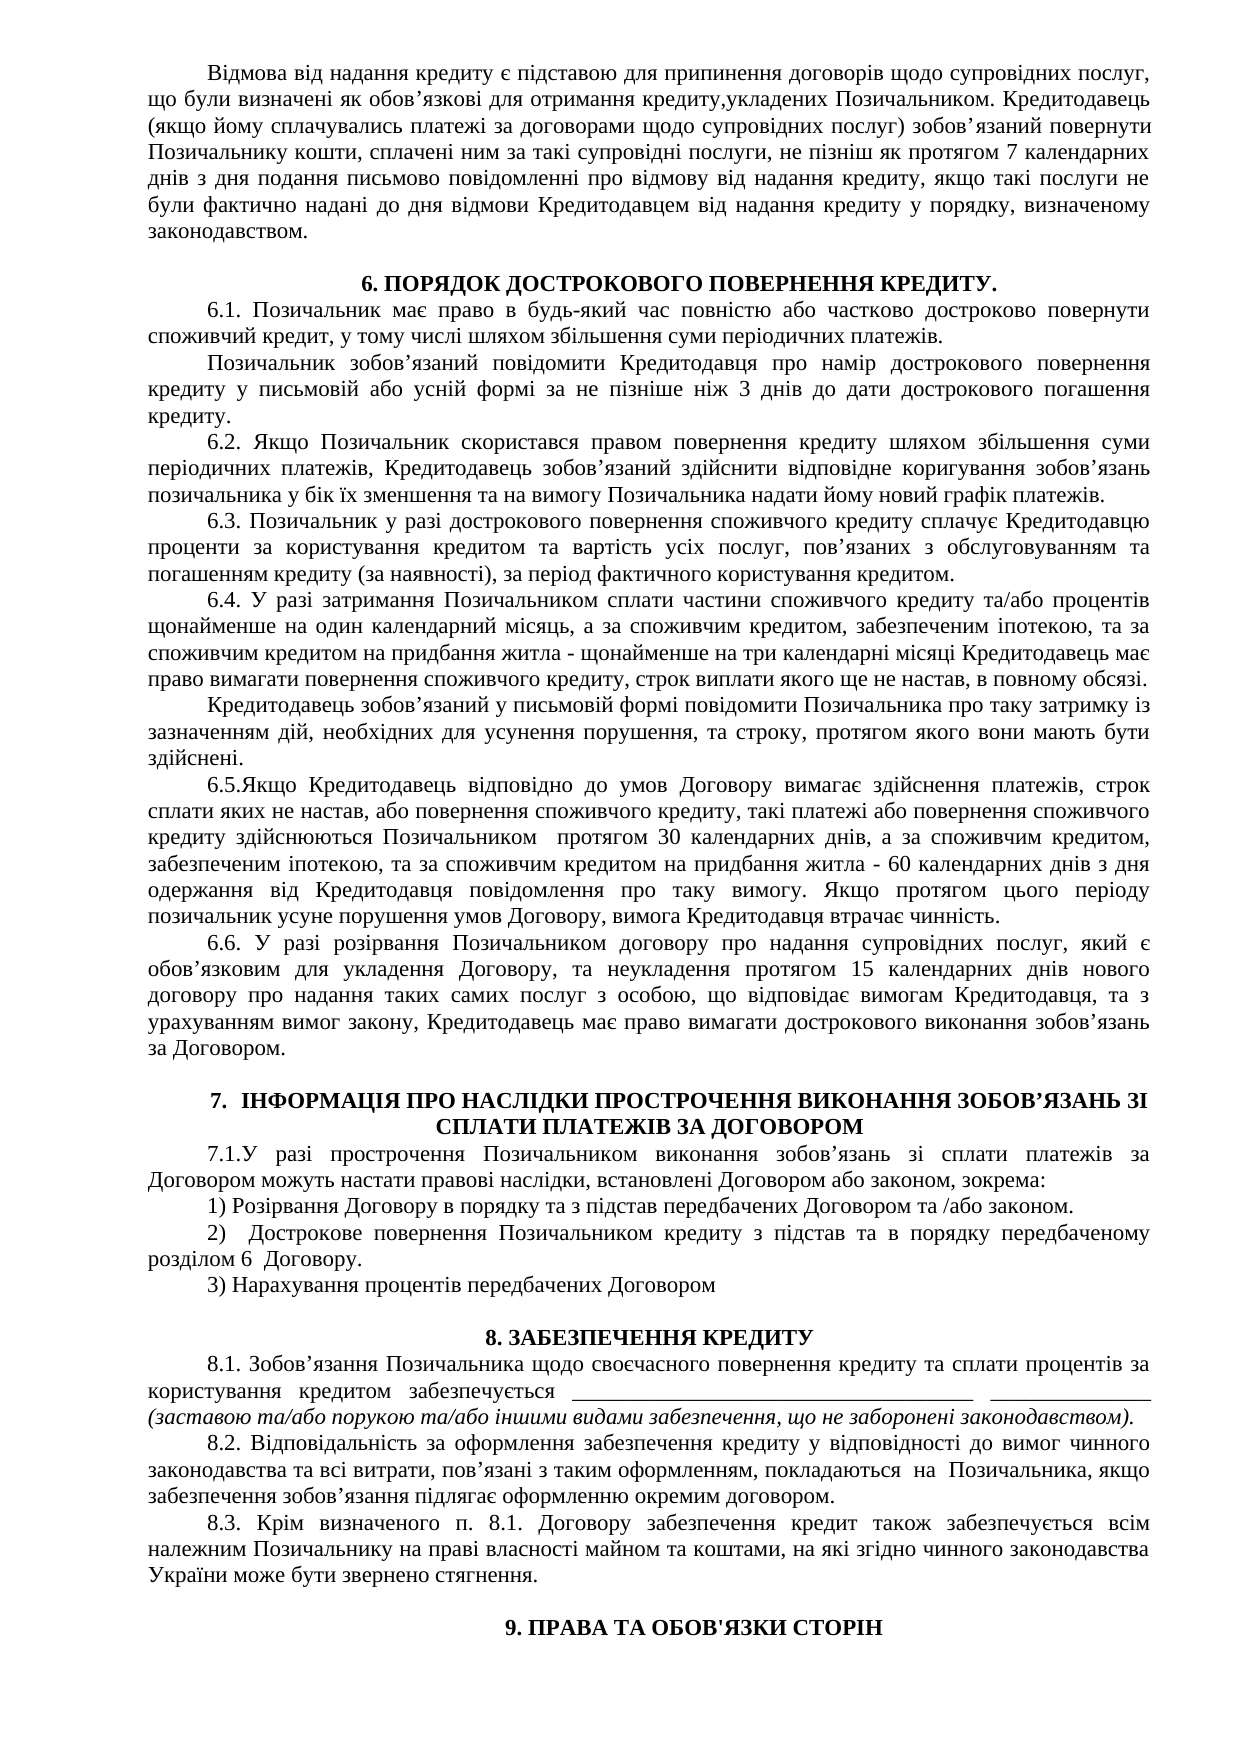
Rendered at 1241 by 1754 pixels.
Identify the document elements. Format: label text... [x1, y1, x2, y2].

text 8.1. Зобов’язання Позичальника щодо своєчасного повернення кредиту та сплати процентів за користування кредитом забезпечується ___________________________________ ______________ (заставою та/або порукою та/або іншими видами забезпечення, що не заборонені законодавством). [148, 1350, 1152, 1429]
text 6.4. У разі затримання Позичальником сплати частини споживчого кредиту та/або процентів щонайменше на один календарний місяць, а за споживчим кредитом, забезпеченим іпотекою, та за споживчим кредитом на придбання житла - щонайменше на три календарні місяці Кредитодавець має право вимагати повернення споживчого кредиту, строк виплати якого ще не настав, в повному обсязі. [148, 586, 1152, 692]
text 2) Дострокове повернення Позичальником кредиту з підстав та в порядку передбаченому розділом 6 Договору. [148, 1219, 1152, 1271]
text Відмова від надання кредиту є підставою для припинення договорів щодо супровідних послуг, що були визначені як обов’язкові для отримання кредиту,укладених Позичальником. Кредитодавець (якщо йому сплачувались платежі за договорами щодо супровідних послуг) зобов’язаний повернути Позичальнику кошти, сплачені ним за такі супровідні послуги, не пізніш як протягом 7 календарних днів з дня подання письмово повідомленні про відмову від надання кредиту, якщо такі послуги не були фактично надані до дня відмови Кредитодавцем від надання кредиту у порядку, визначеному законодавством. [148, 59, 1152, 243]
text 6.5.Якщо Кредитодавець відповідно до умов Договору вимагає здійснення платежів, строк сплати яких не настав, або повернення споживчого кредиту, такі платежі або повернення споживчого кредиту здійснюються Позичальником протягом 30 календарних днів, а за споживчим кредитом, забезпеченим іпотекою, та за споживчим кредитом на придбання житла - 60 календарних днів з дня одержання від Кредитодавця повідомлення про таку вимогу. Якщо протягом цього періоду позичальник усуне порушення умов Договору, вимога Кредитодавця втрачає чинність. [148, 771, 1152, 929]
text Позичальник зобов’язаний повідомити Кредитодавця про намір дострокового повернення кредиту у письмовій або усній формі за не пізніше ніж 3 днів до дати дострокового погашення кредиту. [148, 349, 1152, 428]
text 8.3. Крім визначеного п. 8.1. Договору забезпечення кредит також забезпечується всім належним Позичальнику на праві власності майном та коштами, на які згідно чинного законодавства України може бути звернено стягнення. [148, 1508, 1152, 1588]
text 8.2. Відповідальність за оформлення забезпечення кредиту у відповідності до вимог чинного законодавства та всі витрати, пов’язані з таким оформленням, покладаються на Позичальника, якщо забезпечення зобов’язання підлягає оформленню окремим договором. [148, 1429, 1152, 1508]
text 9. ПРАВА ТА ОБОВ'ЯЗКИ СТОРIН [148, 1614, 1152, 1640]
text 7. ІНФОРМАЦІЯ ПРО НАСЛІДКИ ПРОСТРОЧЕННЯ ВИКОНАННЯ ЗОБОВ’ЯЗАНЬ ЗІ СПЛАТИ ПЛАТЕЖІВ ЗА ДОГОВОРОМ [148, 1087, 1152, 1139]
text 1) Розірвання Договору в порядку та з підстав передбачених Договором та /або законом. [148, 1192, 1152, 1219]
text 3) Нарахування процентів передбачених Договором [148, 1271, 1152, 1298]
text 6. ПОРЯДОК ДОСТРОКОВОГО ПОВЕРНЕННЯ КРЕДИТУ. [148, 270, 1152, 296]
text 8. ЗАБЕЗПЕЧЕННЯ КРЕДИТУ [148, 1324, 1152, 1350]
text 6.6. У разі розірвання Позичальником договору про надання супровідних послуг, який є обов’язковим для укладення Договору, та неукладення протягом 15 календарних днів нового договору про надання таких самих послуг з особою, що відповідає вимогам Кредитодавця, та з урахуванням вимог закону, Кредитодавець має право вимагати дострокового виконання зобов’язань за Договором. [148, 929, 1152, 1061]
text 7.1.У разі прострочення Позичальником виконання зобов’язань зі сплати платежів за Договором можуть настати правові наслідки, встановлені Договором або законом, зокрема: [148, 1139, 1152, 1192]
text 6.2. Якщо Позичальник скористався правом повернення кредиту шляхом збільшення суми періодичних платежів, Кредитодавець зобов’язаний здійснити відповідне коригування зобов’язань позичальника у бік їх зменшення та на вимогу Позичальника надати йому новий графік платежів. [148, 428, 1152, 507]
text 6.3. Позичальник у разі дострокового повернення споживчого кредиту сплачує Кредитодавцю проценти за користування кредитом та вартість усіх послуг, пов’язаних з обслуговуванням та погашенням кредиту (за наявності), за період фактичного користування кредитом. [148, 507, 1152, 586]
text 6.1. Позичальник має право в будь-який час повністю або частково достроково повернути споживчий кредит, у тому числі шляхом збільшення суми періодичних платежів. [148, 296, 1152, 349]
text Кредитодавець зобов’язаний у письмовій формі повідомити Позичальника про таку затримку із зазначенням дій, необхідних для усунення порушення, та строку, протягом якого вони мають бути здійснені. [148, 692, 1152, 771]
